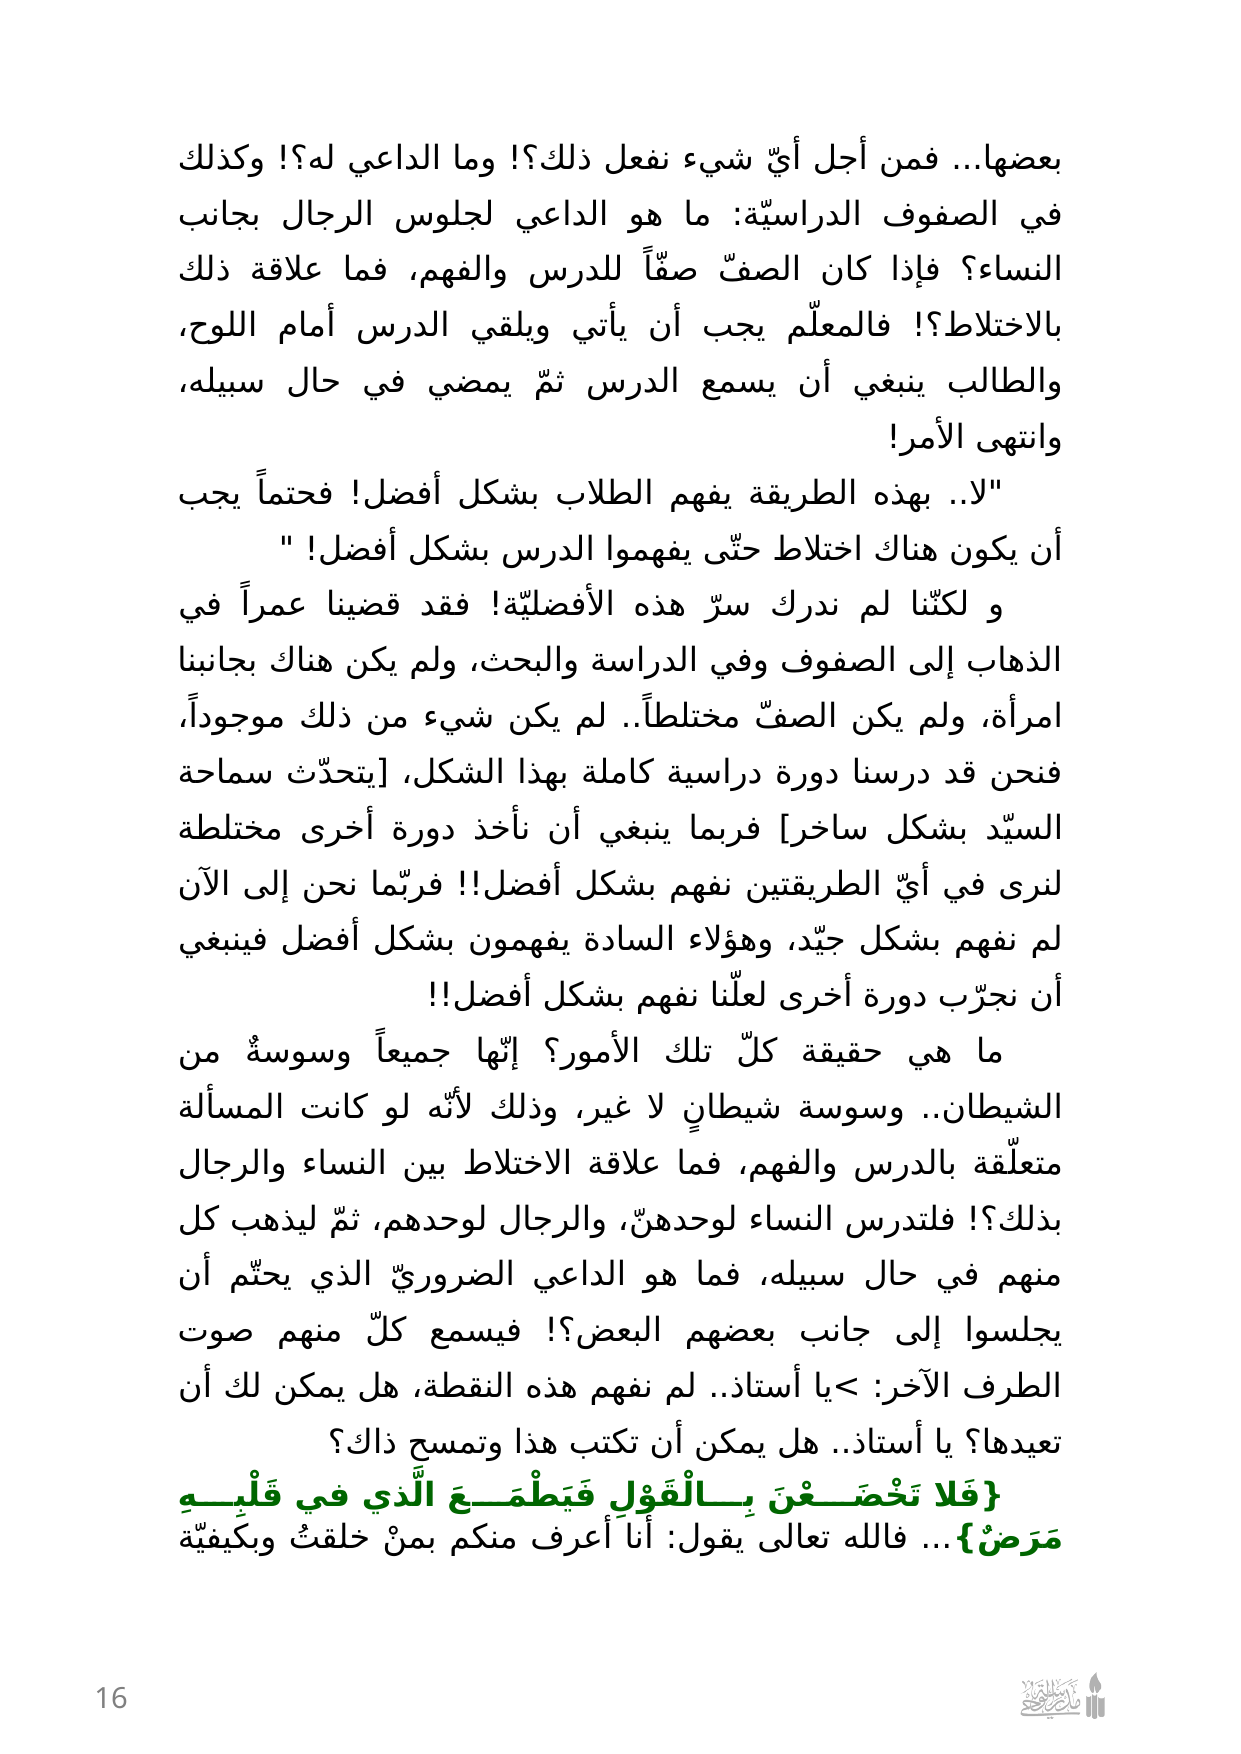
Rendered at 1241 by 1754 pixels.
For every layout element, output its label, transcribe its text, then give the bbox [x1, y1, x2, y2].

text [177, 1476, 1063, 1571]
picture [1020, 1672, 1105, 1719]
text "لا.. بهذه الطريقة يفهم الطلاب بشكل أفضل! فحتماً يجب أن يكون هناك اختلاط حتّى يفهموا الدرس بشكل أفضل! " [177, 471, 1063, 582]
text ما هي حقيقة كلّ تلك الأمور؟ إنّها جميعاً وسوسةٌ من الشيطان.. وسوسة شيطانٍ لا غير، وذلك لأنّه لو كانت المسألة متعلّقة بالدرس والفهم، فما علاقة الاختلاط بين النساء والرجال بذلك؟! فلتدرس النساء لوحدهنّ، والرجال لوحدهم، ثمّ ليذهب كل منهم في حال سبيله، فما هو الداعي الضروريّ الذي يحتّم أن يجلسوا إلى جانب بعضهم البعض؟! فيسمع كلّ منهم صوت الطرف الآخر: >يا أستاذ.. لم نفهم هذه النقطة، هل يمكن لك أن تعيدها؟ يا أستاذ.. هل يمكن أن تكتب هذا وتمسح ذاك؟ [177, 1029, 1063, 1476]
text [177, 136, 1063, 471]
text و لكنّنا لم ندرك سرّ هذه الأفضليّة! فقد قضينا عمراً في الذهاب إلى الصفوف وفي الدراسة والبحث، ولم يكن هناك بجانبنا امرأة، ولم يكن الصفّ مختلطاً.. لم يكن شيء من ذلك موجوداً، فنحن قد درسنا دورة دراسية كاملة بهذا الشكل، [يتحدّث سماحة السيّد بشكل ساخر] فربما ينبغي أن نأخذ دورة أخرى مختلطة لنرى في أيّ الطريقتين نفهم بشكل أفضل!! فربّما نحن إلى الآن لم نفهم بشكل جيّد، وهؤلاء السادة يفهمون بشكل أفضل فينبغي أن نجرّب دورة أخرى لعلّنا نفهم بشكل أفضل!! [177, 582, 1063, 1029]
